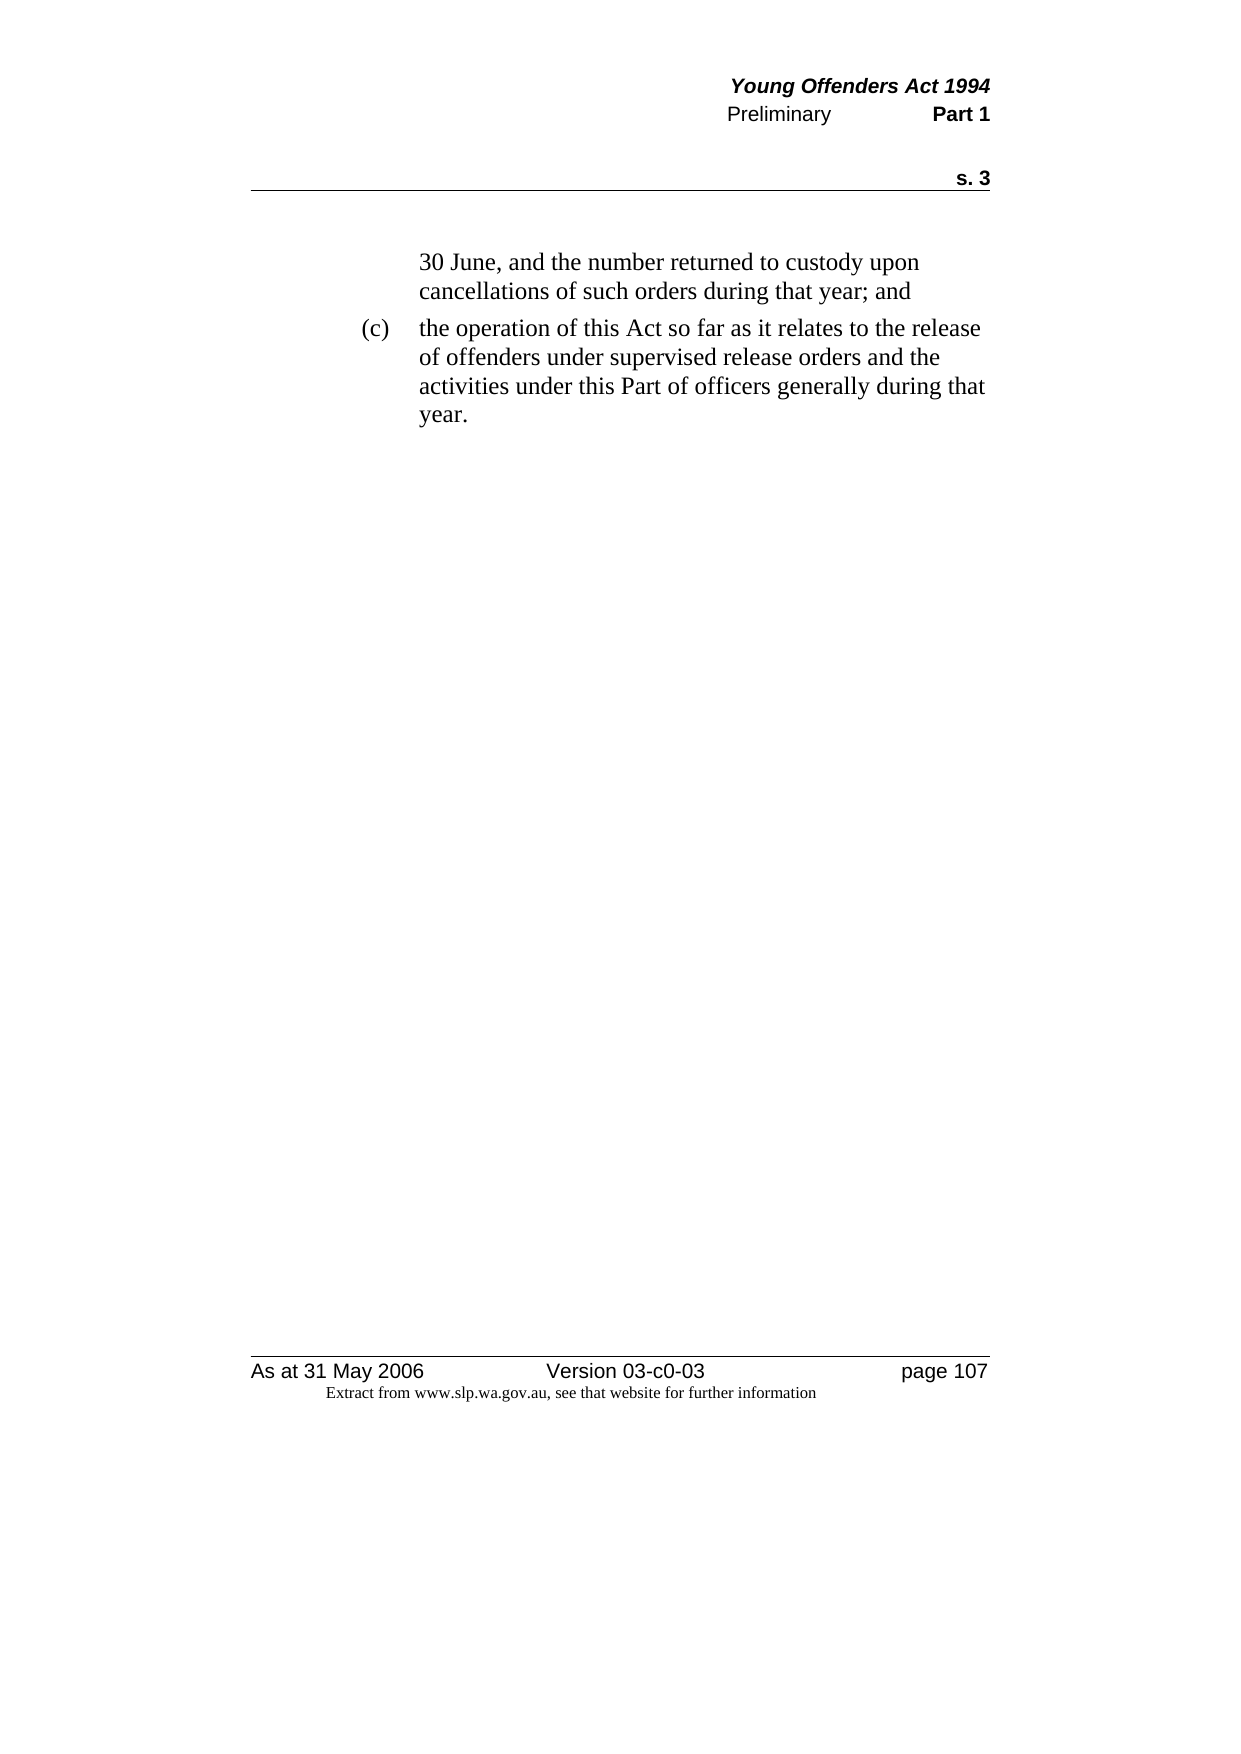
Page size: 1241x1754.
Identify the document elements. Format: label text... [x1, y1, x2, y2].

text (c) the operation of this Act so far as it relates to the release of offenders under supervised release orders and the activities under this Part of officers generally during that year. [251, 313, 990, 428]
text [251, 247, 990, 305]
